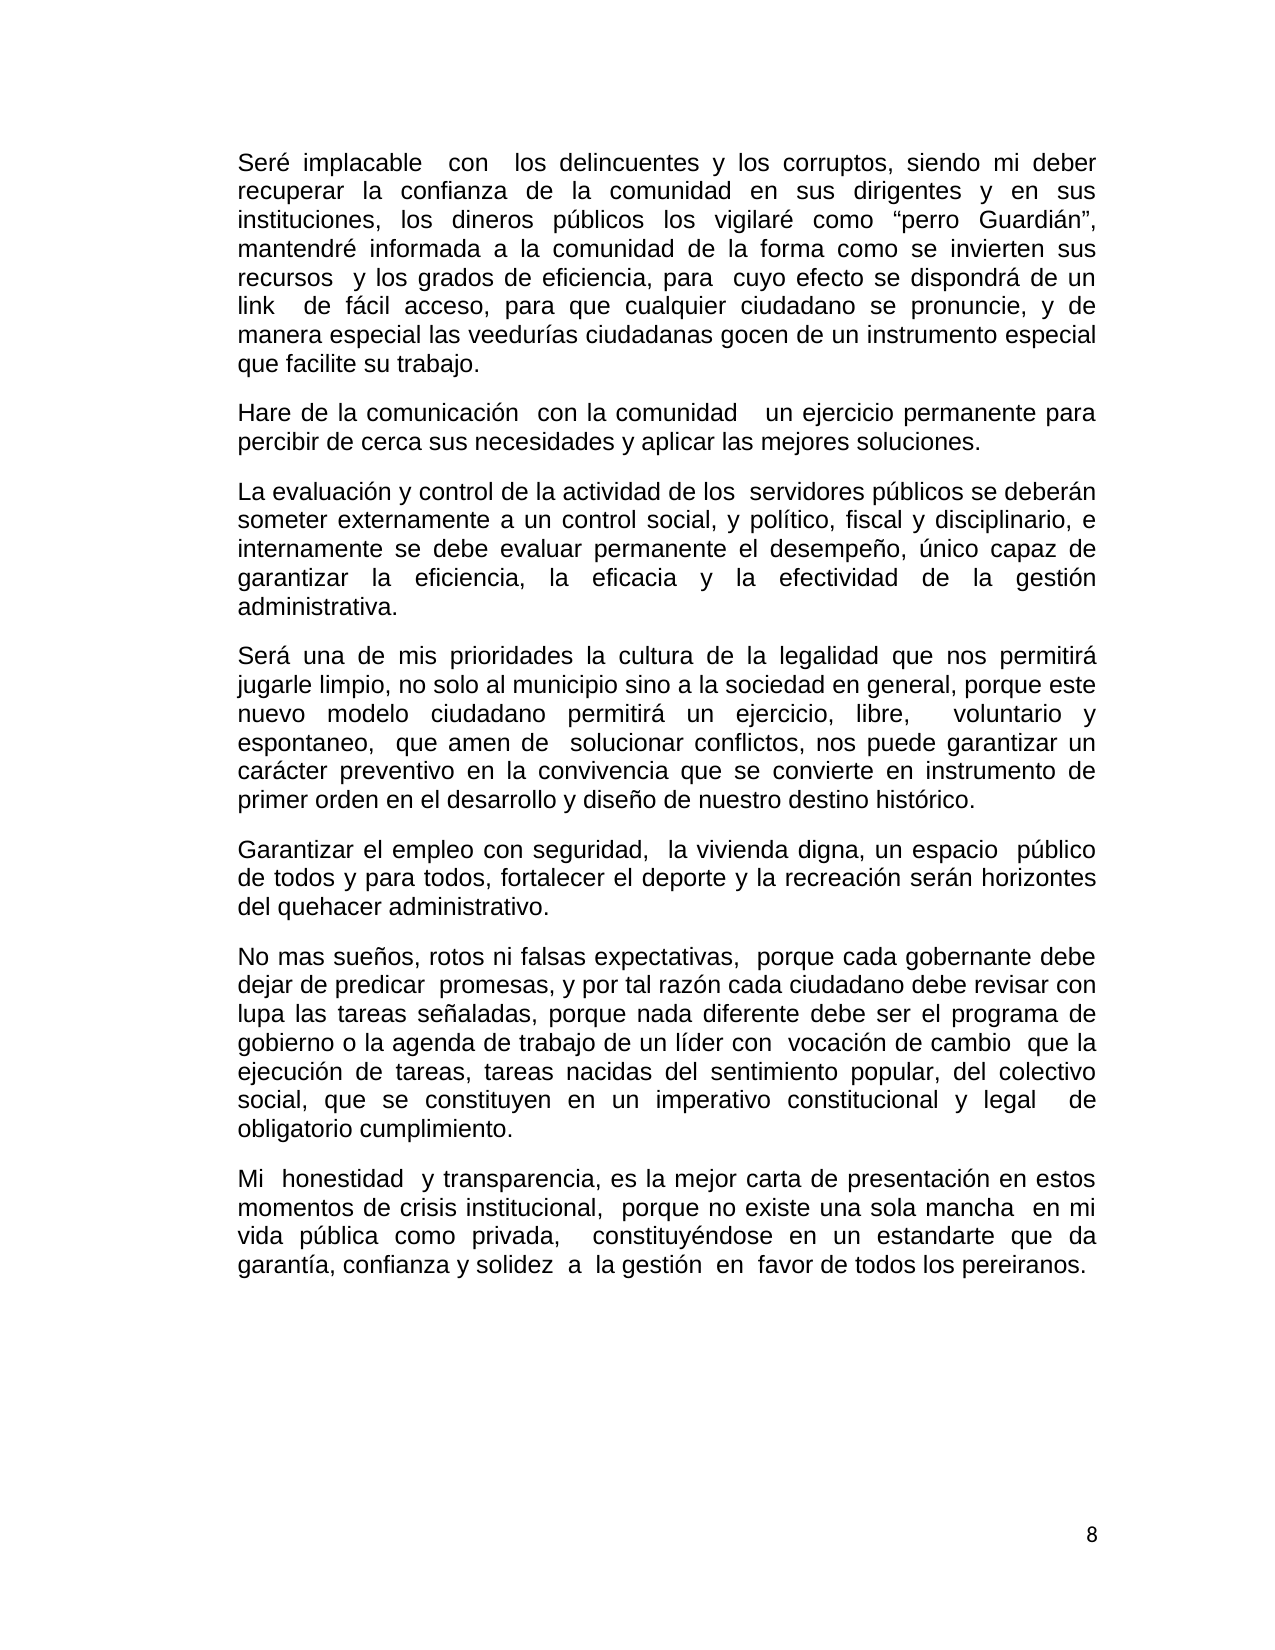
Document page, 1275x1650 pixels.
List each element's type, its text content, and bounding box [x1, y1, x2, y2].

subtitle Mi honestidad y transparencia, es la mejor carta de presentación en estos momentos de crisis institucional, porque no existe una sola mancha en mi vida pública como privada, constituyéndose en un estandarte que da garantía, confianza y solidez a la gestión en favor de todos los pereiranos. [237, 1164, 1098, 1279]
subtitle Garantizar el empleo con seguridad, la vivienda digna, un espacio público de todos y para todos, fortalecer el deporte y la recreación serán horizontes del quehacer administrativo. [237, 835, 1098, 921]
subtitle Será una de mis prioridades la cultura de la legalidad que nos permitirá jugarle limpio, no solo al municipio sino a la sociedad en general, porque este nuevo modelo ciudadano permitirá un ejercicio, libre, voluntario y espontaneo, que amen de solucionar conflictos, nos puede garantizar un carácter preventivo en la convivencia que se convierte en instrumento de primer orden en el desarrollo y diseño de nuestro destino histórico. [237, 641, 1098, 814]
subtitle Seré implacable con los delincuentes y los corruptos, siendo mi deber recuperar la confianza de la comunidad en sus dirigentes y en sus instituciones, los dineros públicos los vigilaré como “perro Guardián”, mantendré informada a la comunidad de la forma como se invierten sus recursos y los grados de eficiencia, para cuyo efecto se dispondrá de un link de fácil acceso, para que cualquier ciudadano se pronuncie, y de manera especial las veedurías ciudadanas gocen de un instrumento especial que facilite su trabajo. [237, 148, 1098, 378]
subtitle La evaluación y control de la actividad de los servidores públicos se deberán someter externamente a un control social, y político, fiscal y disciplinario, e internamente se debe evaluar permanente el desempeño, único capaz de garantizar la eficiencia, la eficacia y la efectividad de la gestión administrativa. [237, 477, 1098, 621]
subtitle Hare de la comunicación con la comunidad un ejercicio permanente para percibir de cerca sus necesidades y aplicar las mejores soluciones. [237, 398, 1098, 456]
subtitle No mas sueños, rotos ni falsas expectativas, porque cada gobernante debe dejar de predicar promesas, y por tal razón cada ciudadano debe revisar con lupa las tareas señaladas, porque nada diferente debe ser el programa de gobierno o la agenda de trabajo de un líder con vocación de cambio que la ejecución de tareas, tareas nacidas del sentimiento popular, del colectivo social, que se constituyen en un imperativo constitucional y legal de obligatorio cumplimiento. [237, 942, 1098, 1143]
